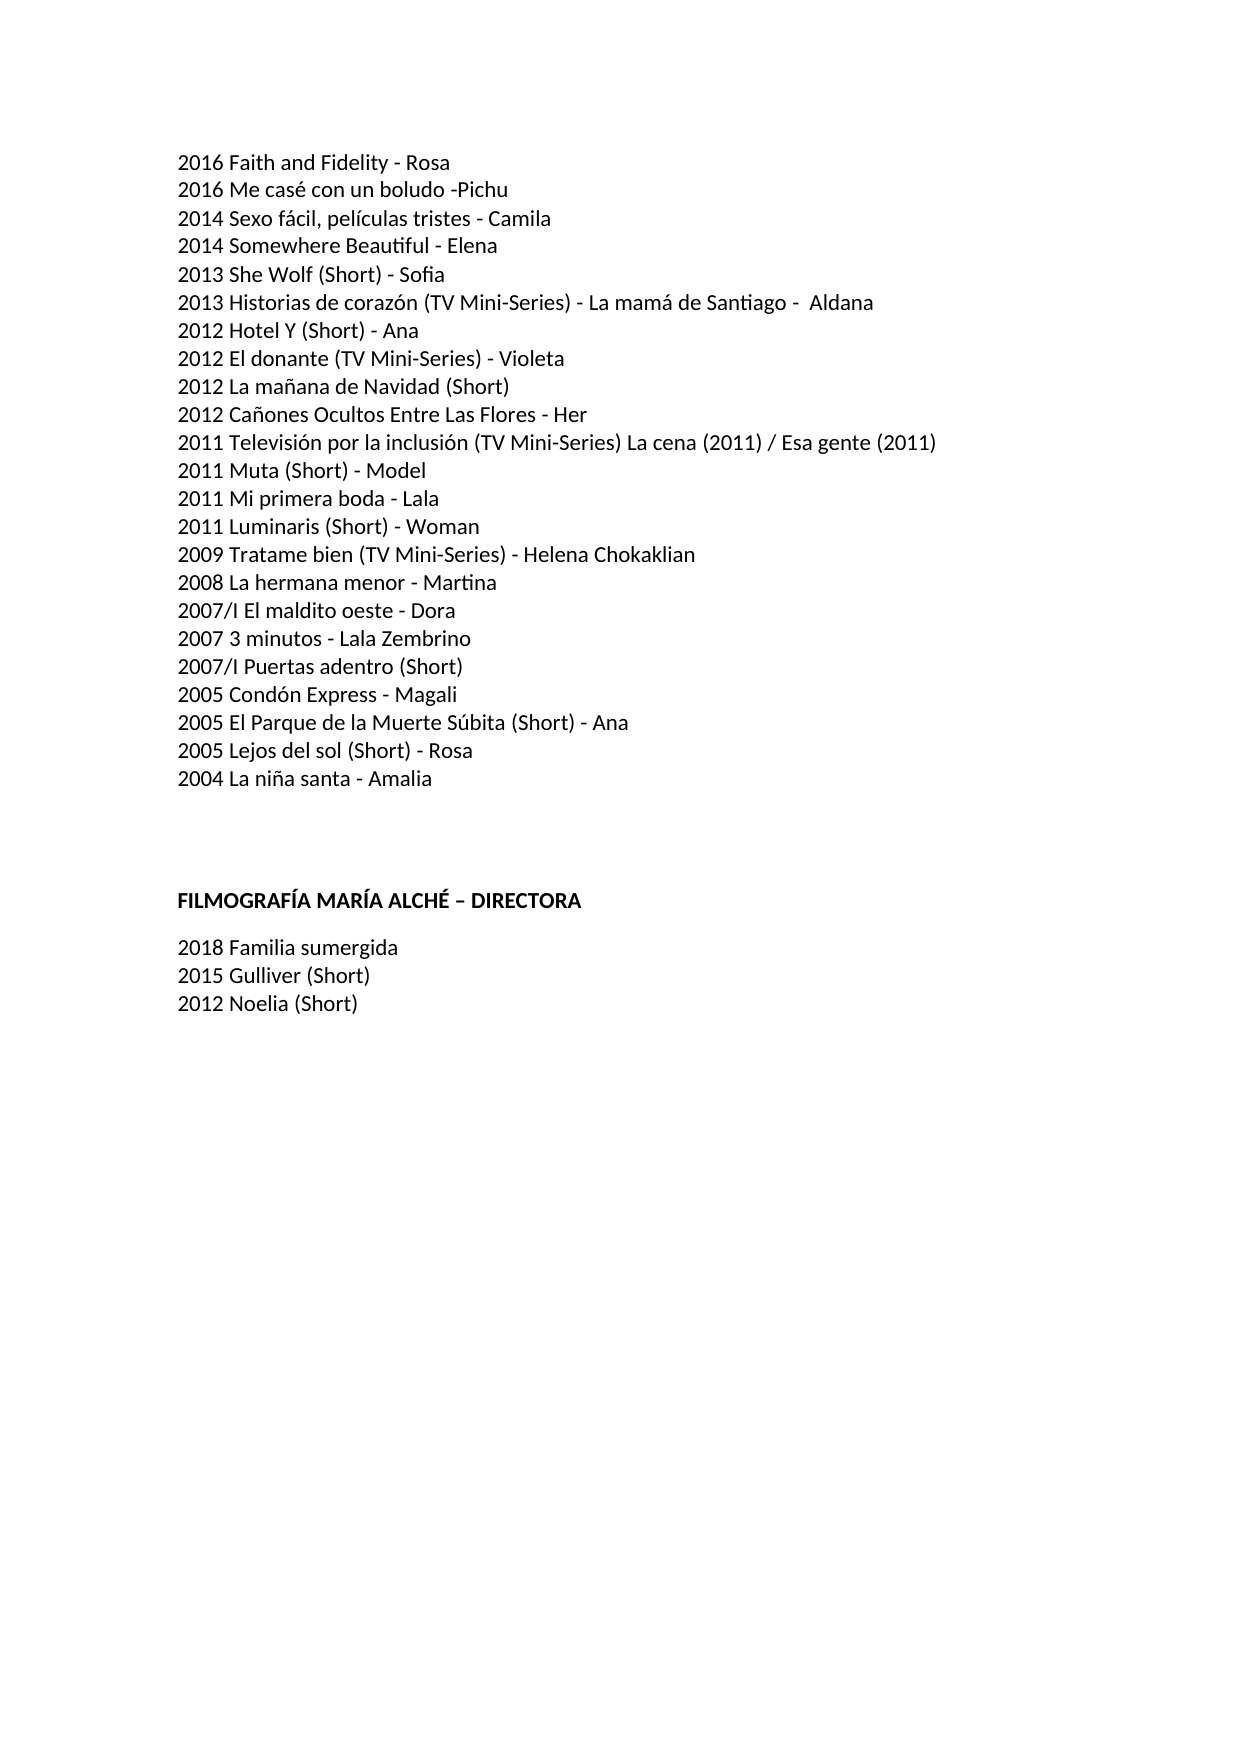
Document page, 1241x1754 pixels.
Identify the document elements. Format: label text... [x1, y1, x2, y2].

text 2011 Mi primera boda - Lala [177, 484, 1063, 512]
text 2005 Condón Express - Magali [177, 680, 1063, 708]
text FILMOGRAFÍA MARÍA ALCHÉ – DIRECTORA [177, 886, 1063, 914]
text 2007 3 minutos - Lala Zembrino [177, 624, 1063, 652]
text 2012 El donante (TV Mini-Series) - Violeta [177, 344, 1063, 372]
text 2014 Sexo fácil, películas tristes - Camila [177, 204, 1063, 232]
text 2005 Lejos del sol (Short) - Rosa [177, 736, 1063, 764]
text 2016 Me casé con un boludo -Pichu [177, 176, 1063, 204]
text 2011 Luminaris (Short) - Woman [177, 512, 1063, 540]
text 2009 Tratame bien (TV Mini-Series) - Helena Chokaklian [177, 540, 1063, 568]
text 2007/I Puertas adentro (Short) [177, 652, 1063, 680]
text 2013 Historias de corazón (TV Mini-Series) - La mamá de Santiago - Aldana [177, 288, 1063, 316]
text 2005 El Parque de la Muerte Súbita (Short) - Ana [177, 708, 1063, 736]
text 2012 La mañana de Navidad (Short) [177, 372, 1063, 400]
text 2013 She Wolf (Short) - Sofia [177, 260, 1063, 288]
text 2015 Gulliver (Short) [177, 961, 1063, 989]
text 2012 Hotel Y (Short) - Ana [177, 316, 1063, 344]
text 2011 Muta (Short) - Model [177, 456, 1063, 484]
text 2018 Familia sumergida [177, 933, 1063, 961]
text 2007/I El maldito oeste - Dora [177, 596, 1063, 624]
text 2012 Cañones Ocultos Entre Las Flores - Her [177, 400, 1063, 428]
text 2011 Televisión por la inclusión (TV Mini-Series) La cena (2011) / Esa gente (2011) [177, 428, 1063, 456]
text 2012 Noelia (Short) [177, 989, 1063, 1017]
text 2014 Somewhere Beautiful - Elena [177, 232, 1063, 260]
text 2016 Faith and Fidelity - Rosa [177, 148, 1063, 176]
text 2004 La niña santa - Amalia [177, 764, 1063, 792]
text 2008 La hermana menor - Martina [177, 568, 1063, 596]
